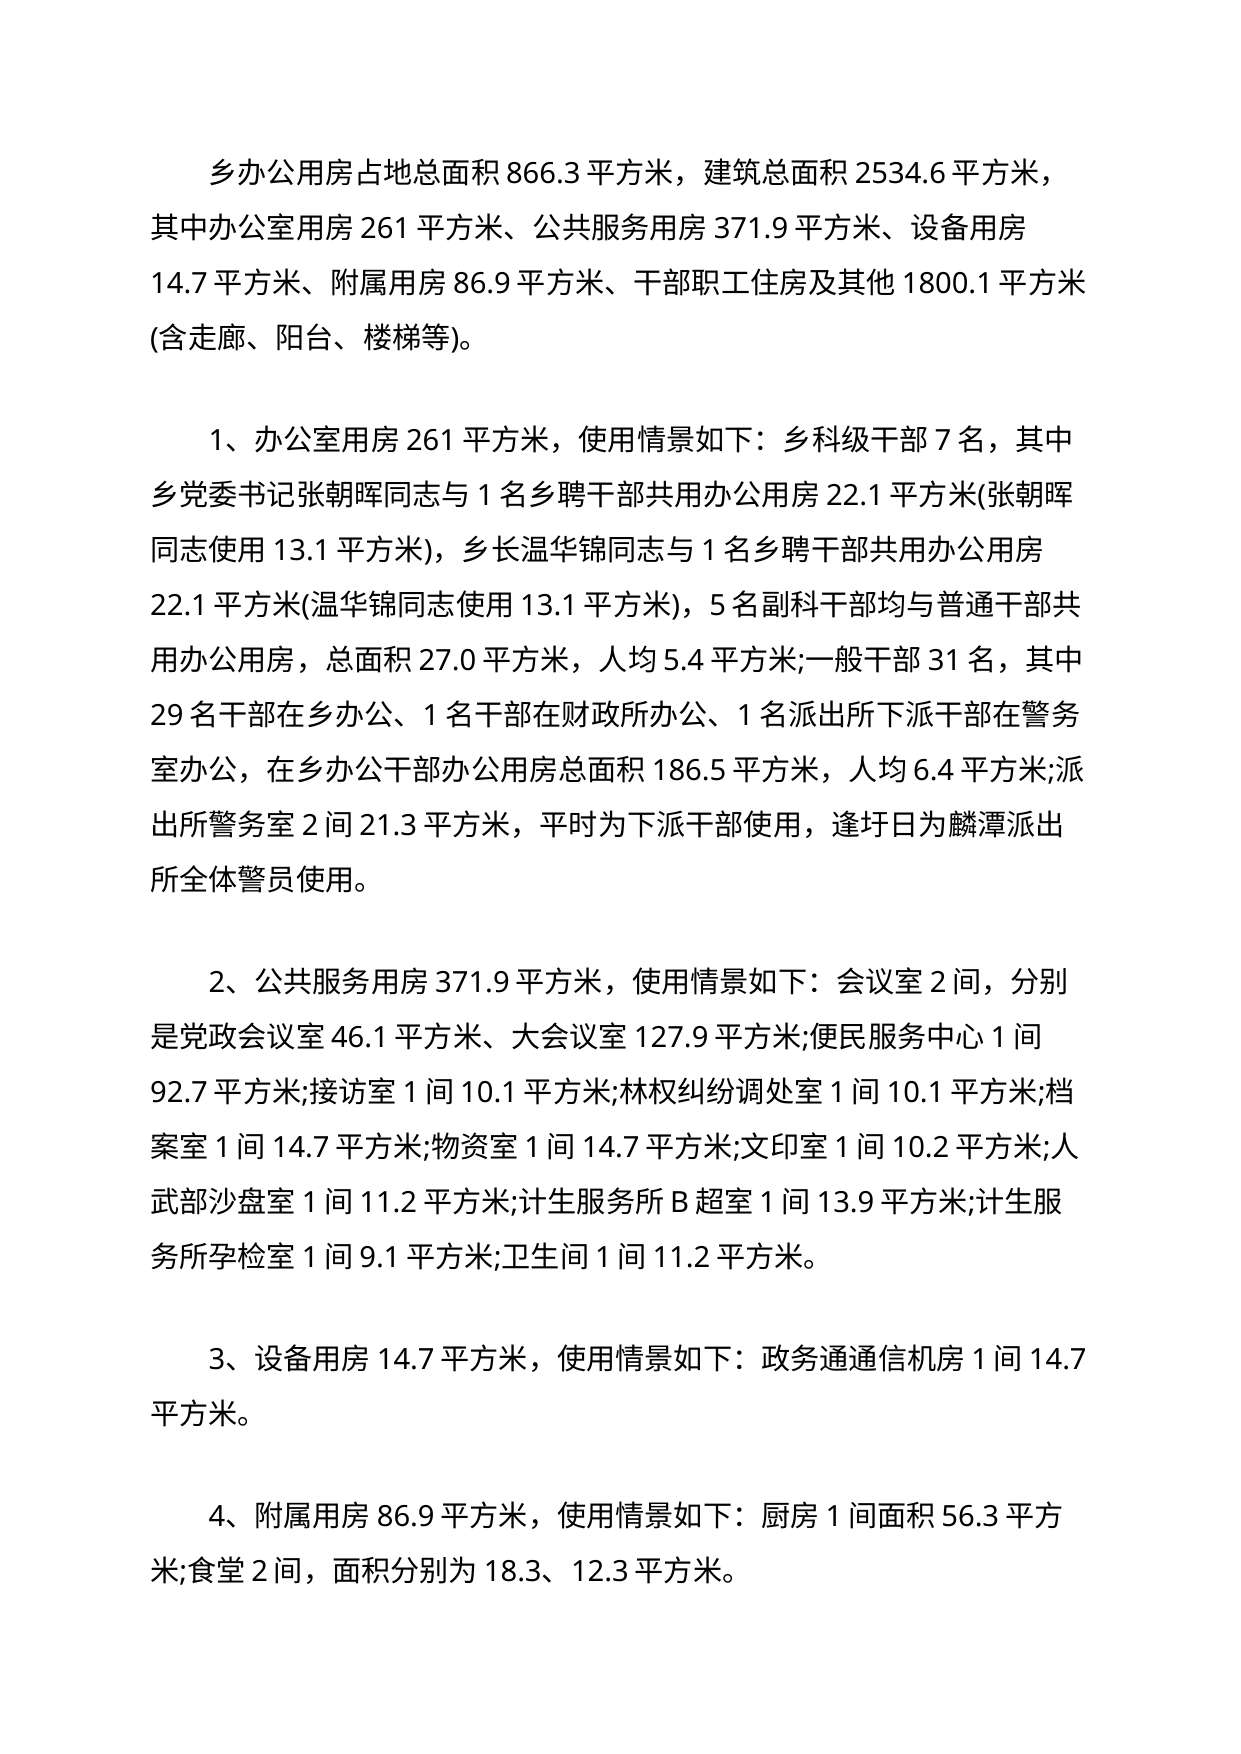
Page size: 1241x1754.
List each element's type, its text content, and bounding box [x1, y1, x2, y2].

text 4、附属用房86.9平方米，使用情景如下：厨房1间面积56.3平方米;食堂2间，面积分别为18.3、12.3平方米。 [150, 1492, 1090, 1590]
text 乡办公用房占地总面积866.3平方米，建筑总面积2534.6平方米，其中办公室用房261平方米、公共服务用房371.9平方米、设备用房14.7平方米、附属用房86.9平方米、干部职工住房及其他1800.1平方米(含走廊、阳台、楼梯等)。 [150, 150, 1090, 357]
text 3、设备用房14.7平方米，使用情景如下：政务通通信机房1间14.7平方米。 [150, 1336, 1090, 1433]
text 1、办公室用房261平方米，使用情景如下：乡科级干部7名，其中乡党委书记张朝晖同志与1名乡聘干部共用办公用房22.1平方米(张朝晖同志使用13.1平方米)，乡长温华锦同志与1名乡聘干部共用办公用房22.1平方米(温华锦同志使用13.1平方米)，5名副科干部均与普通干部共用办公用房，总面积27.0平方米，人均5.4平方米;一般干部31名，其中29名干部在乡办公、1名干部在财政所办公、1名派出所下派干部在警务室办公，在乡办公干部办公用房总面积186.5平方米，人均6.4平方米;派出所警务室2间21.3平方米，平时为下派干部使用，逢圩日为麟潭派出所全体警员使用。 [150, 417, 1090, 899]
text 2、公共服务用房371.9平方米，使用情景如下：会议室2间，分别是党政会议室46.1平方米、大会议室127.9平方米;便民服务中心1间92.7平方米;接访室1间10.1平方米;林权纠纷调处室1间10.1平方米;档案室1间14.7平方米;物资室1间14.7平方米;文印室1间10.2平方米;人武部沙盘室1间11.2平方米;计生服务所B超室1间13.9平方米;计生服务所孕检室1间9.1平方米;卫生间1间11.2平方米。 [150, 959, 1090, 1276]
